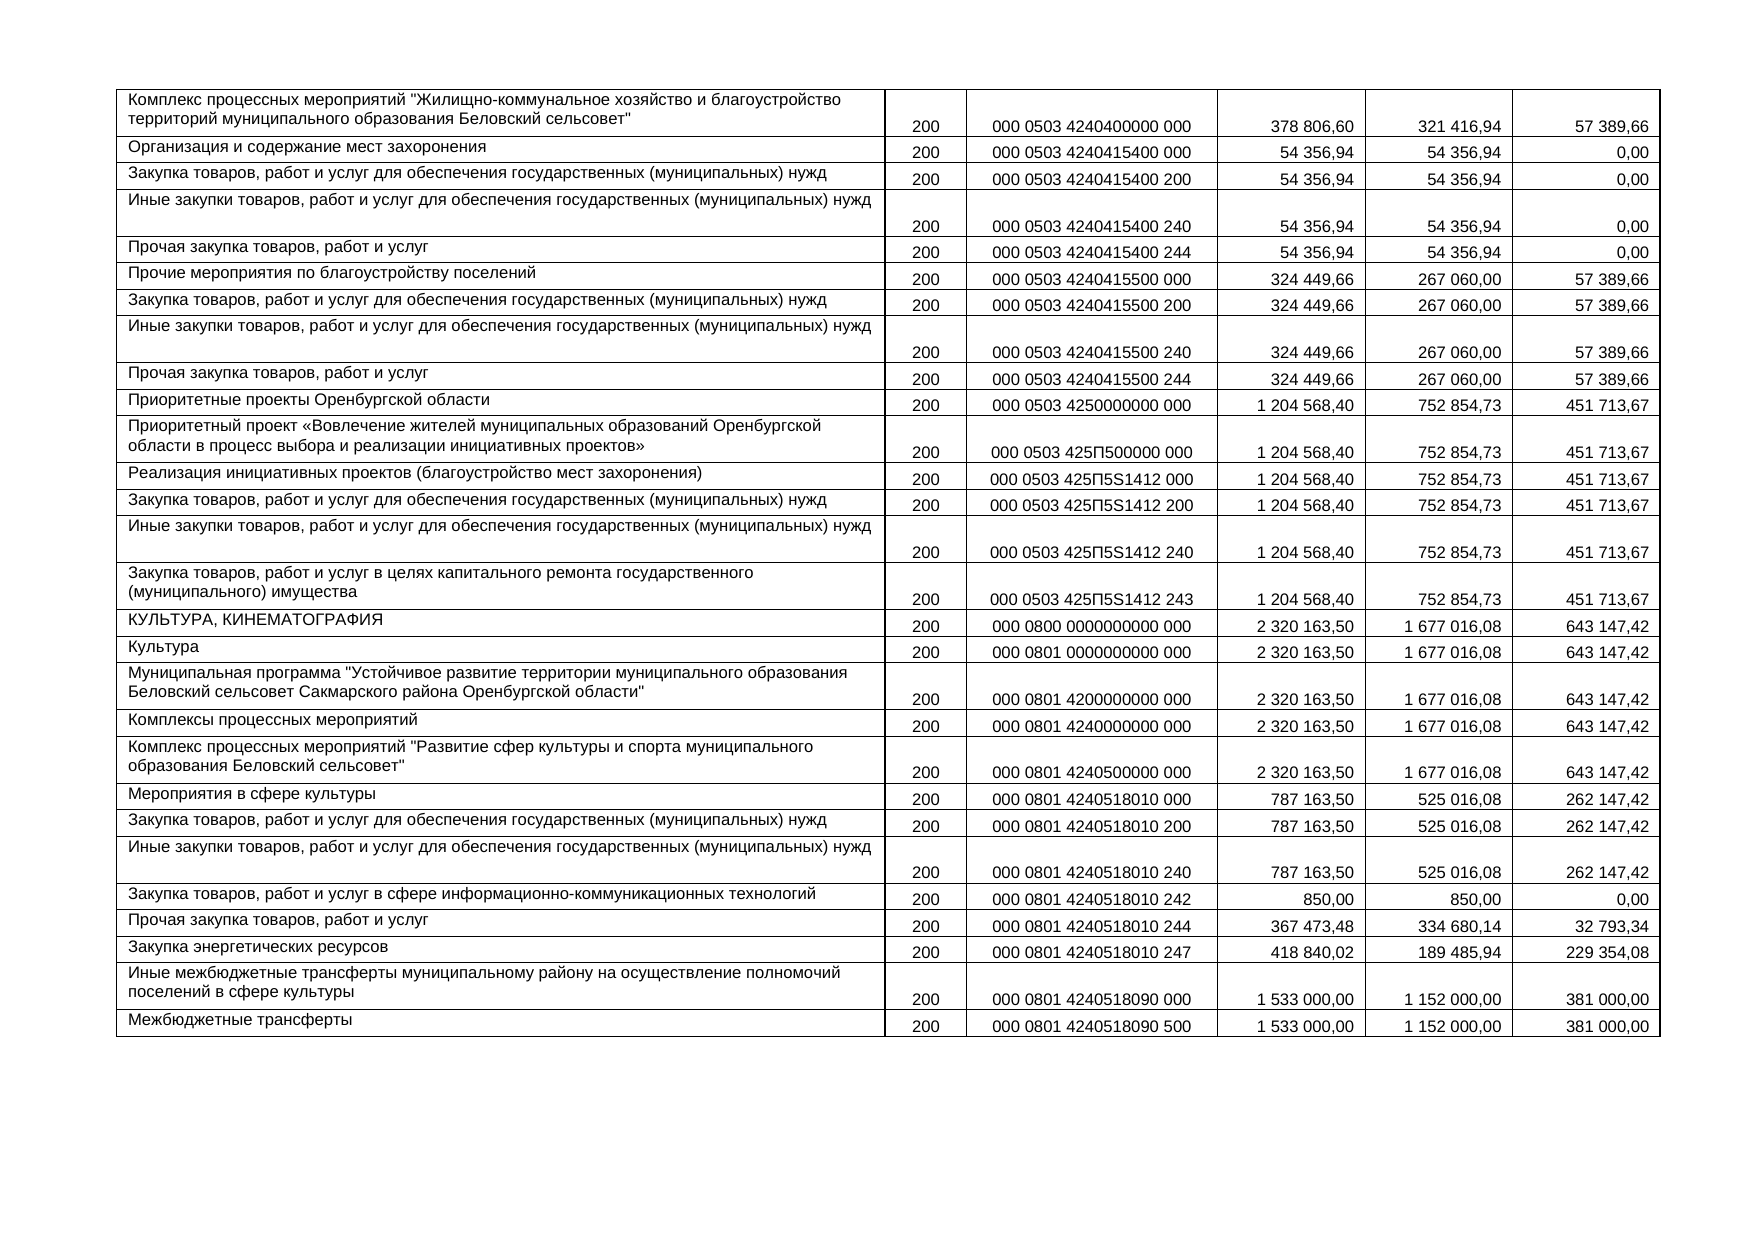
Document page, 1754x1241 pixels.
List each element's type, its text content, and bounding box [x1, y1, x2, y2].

table_cell 1 677 016,08 [1366, 610, 1512, 636]
table_cell 787 163,50 [1218, 837, 1365, 882]
table_cell 200 [886, 416, 966, 462]
table_cell 324 449,66 [1218, 363, 1365, 389]
table_cell 54 356,94 [1218, 190, 1365, 236]
table_cell 451 713,67 [1513, 463, 1659, 489]
table_cell 200 [886, 910, 966, 936]
table_cell 381 000,00 [1513, 1010, 1659, 1036]
table_cell 000 0801 4240518010 244 [967, 910, 1217, 936]
table_cell 334 680,14 [1366, 910, 1512, 936]
table_cell 850,00 [1366, 884, 1512, 909]
table_cell 643 147,42 [1513, 737, 1659, 782]
table_cell 000 0801 4240518010 247 [967, 937, 1217, 962]
table_cell 1 204 568,40 [1218, 490, 1365, 515]
table_cell Приоритетный проект «Вовлечение жителей муниципальных образований Оренбургской области в процесс выбора и реализации инициативных проектов» [117, 416, 884, 462]
table_cell 1 204 568,40 [1218, 390, 1365, 415]
table_cell 32 793,34 [1513, 910, 1659, 936]
table_cell 324 449,66 [1218, 316, 1365, 362]
table_cell 1 533 000,00 [1218, 963, 1365, 1009]
table_cell Муниципальная программа "Устойчивое развитие территории муниципального образования Беловский сельсовет Сакмарского района Оренбургской области" [117, 663, 884, 709]
table_cell Приоритетные проекты Оренбургской области [117, 390, 884, 415]
table_cell 200 [886, 516, 966, 562]
table_cell 418 840,02 [1218, 937, 1365, 962]
table_cell 000 0801 0000000000 000 [967, 637, 1217, 662]
table_cell Комплекс процессных мероприятий "Развитие сфер культуры и спорта муниципального образования Беловский сельсовет" [117, 737, 884, 782]
table_cell 200 [886, 663, 966, 709]
table_cell 54 356,94 [1366, 137, 1512, 162]
table_cell 1 204 568,40 [1218, 563, 1365, 609]
table_cell Иные закупки товаров, работ и услуг для обеспечения государственных (муниципальных) нужд [117, 516, 884, 562]
table_cell 200 [886, 363, 966, 389]
table_cell 2 320 163,50 [1218, 610, 1365, 636]
table_cell 752 854,73 [1366, 516, 1512, 562]
table_cell 200 [886, 837, 966, 882]
table_cell 2 320 163,50 [1218, 737, 1365, 782]
table_cell 262 147,42 [1513, 810, 1659, 836]
table_cell 000 0503 4240400000 000 [967, 90, 1217, 136]
table_cell 2 320 163,50 [1218, 710, 1365, 736]
table_cell Закупка товаров, работ и услуг для обеспечения государственных (муниципальных) нужд [117, 810, 884, 836]
table_cell 451 713,67 [1513, 490, 1659, 515]
table_cell Иные закупки товаров, работ и услуг для обеспечения государственных (муниципальных) нужд [117, 316, 884, 362]
table_cell Комплекс процессных мероприятий "Жилищно-коммунальное хозяйство и благоустройство территорий муниципального образования Беловский сельсовет" [117, 90, 884, 136]
table_cell 1 677 016,08 [1366, 710, 1512, 736]
table_cell 200 [886, 163, 966, 189]
table_cell Прочие мероприятия по благоустройству поселений [117, 263, 884, 289]
table_cell 0,00 [1513, 137, 1659, 162]
table_cell 000 0801 4200000000 000 [967, 663, 1217, 709]
table_cell 000 0503 4250000000 000 [967, 390, 1217, 415]
table_cell 200 [886, 90, 966, 136]
table_cell 000 0801 4240518010 000 [967, 784, 1217, 809]
table_cell 000 0503 425П5S1412 000 [967, 463, 1217, 489]
table_cell Комплексы процессных мероприятий [117, 710, 884, 736]
table_cell 381 000,00 [1513, 963, 1659, 1009]
table_cell 200 [886, 710, 966, 736]
table_cell 1 677 016,08 [1366, 637, 1512, 662]
table_cell 200 [886, 737, 966, 782]
table_cell 0,00 [1513, 190, 1659, 236]
table_cell 262 147,42 [1513, 837, 1659, 882]
table_cell 200 [886, 290, 966, 315]
table_cell 1 677 016,08 [1366, 663, 1512, 709]
table_cell Иные межбюджетные трансферты муниципальному району на осуществление полномочий поселений в сфере культуры [117, 963, 884, 1009]
table_cell Прочая закупка товаров, работ и услуг [117, 237, 884, 262]
table_cell 57 389,66 [1513, 263, 1659, 289]
table_cell Реализация инициативных проектов (благоустройство мест захоронения) [117, 463, 884, 489]
table_cell 000 0503 425П5S1412 240 [967, 516, 1217, 562]
table_cell Закупка товаров, работ и услуг в целях капитального ремонта государственного (муниципального) имущества [117, 563, 884, 609]
table_cell 324 449,66 [1218, 263, 1365, 289]
table_cell 200 [886, 490, 966, 515]
table_cell 000 0503 4240415400 000 [967, 137, 1217, 162]
table_cell 1 533 000,00 [1218, 1010, 1365, 1036]
table_cell 0,00 [1513, 884, 1659, 909]
table_cell 200 [886, 1010, 966, 1036]
table_cell 54 356,94 [1218, 163, 1365, 189]
table_cell 000 0801 4240000000 000 [967, 710, 1217, 736]
table_cell Мероприятия в сфере культуры [117, 784, 884, 809]
table_cell 367 473,48 [1218, 910, 1365, 936]
table_cell Закупка энергетических ресурсов [117, 937, 884, 962]
table_cell 200 [886, 237, 966, 262]
table_cell 200 [886, 884, 966, 909]
table_cell 57 389,66 [1513, 363, 1659, 389]
table_cell 0,00 [1513, 163, 1659, 189]
table_cell 57 389,66 [1513, 316, 1659, 362]
table_cell 000 0503 4240415500 244 [967, 363, 1217, 389]
table_cell 189 485,94 [1366, 937, 1512, 962]
table_cell 000 0503 4240415500 000 [967, 263, 1217, 289]
table_cell 57 389,66 [1513, 90, 1659, 136]
table_cell 200 [886, 190, 966, 236]
table_cell 643 147,42 [1513, 663, 1659, 709]
table_cell 200 [886, 463, 966, 489]
table_cell 000 0801 4240518090 500 [967, 1010, 1217, 1036]
table_cell 200 [886, 784, 966, 809]
table_cell Прочая закупка товаров, работ и услуг [117, 910, 884, 936]
table_cell 000 0503 425П5S1412 243 [967, 563, 1217, 609]
table_cell 54 356,94 [1366, 190, 1512, 236]
table_cell 000 0801 4240518010 240 [967, 837, 1217, 882]
table_cell 200 [886, 137, 966, 162]
table_cell Закупка товаров, работ и услуг для обеспечения государственных (муниципальных) нужд [117, 163, 884, 189]
table_cell 321 416,94 [1366, 90, 1512, 136]
table_cell Закупка товаров, работ и услуг для обеспечения государственных (муниципальных) нужд [117, 290, 884, 315]
table_cell 267 060,00 [1366, 316, 1512, 362]
table_cell Иные закупки товаров, работ и услуг для обеспечения государственных (муниципальных) нужд [117, 190, 884, 236]
table_cell 267 060,00 [1366, 263, 1512, 289]
table_cell 1 204 568,40 [1218, 463, 1365, 489]
table_cell Иные закупки товаров, работ и услуг для обеспечения государственных (муниципальных) нужд [117, 837, 884, 882]
table_cell 200 [886, 637, 966, 662]
table_cell 200 [886, 563, 966, 609]
table_cell 752 854,73 [1366, 563, 1512, 609]
table_cell 200 [886, 610, 966, 636]
table_cell 643 147,42 [1513, 637, 1659, 662]
table_cell 525 016,08 [1366, 837, 1512, 882]
table_cell 200 [886, 810, 966, 836]
table_cell 200 [886, 963, 966, 1009]
table_cell 000 0503 4240415400 244 [967, 237, 1217, 262]
table_cell Прочая закупка товаров, работ и услуг [117, 363, 884, 389]
table_cell 000 0503 4240415400 240 [967, 190, 1217, 236]
table_cell КУЛЬТУРА, КИНЕМАТОГРАФИЯ [117, 610, 884, 636]
table_cell 451 713,67 [1513, 516, 1659, 562]
table_cell 1 677 016,08 [1366, 737, 1512, 782]
table_cell 57 389,66 [1513, 290, 1659, 315]
table_cell 200 [886, 263, 966, 289]
table_cell Культура [117, 637, 884, 662]
table_cell 787 163,50 [1218, 784, 1365, 809]
table_cell 1 152 000,00 [1366, 1010, 1512, 1036]
table_cell 787 163,50 [1218, 810, 1365, 836]
table_cell 752 854,73 [1366, 490, 1512, 515]
table_cell 525 016,08 [1366, 784, 1512, 809]
table_cell 2 320 163,50 [1218, 663, 1365, 709]
table_cell 752 854,73 [1366, 463, 1512, 489]
table_cell 1 152 000,00 [1366, 963, 1512, 1009]
table_cell 229 354,08 [1513, 937, 1659, 962]
table_cell Закупка товаров, работ и услуг для обеспечения государственных (муниципальных) нужд [117, 490, 884, 515]
table_cell 378 806,60 [1218, 90, 1365, 136]
table_cell 1 204 568,40 [1218, 416, 1365, 462]
table_cell 850,00 [1218, 884, 1365, 909]
table_cell 267 060,00 [1366, 290, 1512, 315]
table_cell 200 [886, 390, 966, 415]
table_cell 000 0801 4240500000 000 [967, 737, 1217, 782]
table_cell 267 060,00 [1366, 363, 1512, 389]
table_cell 451 713,67 [1513, 416, 1659, 462]
table_cell Организация и содержание мест захоронения [117, 137, 884, 162]
table_cell 525 016,08 [1366, 810, 1512, 836]
table_cell 54 356,94 [1366, 163, 1512, 189]
table_cell 0,00 [1513, 237, 1659, 262]
table_cell 000 0503 4240415400 200 [967, 163, 1217, 189]
table_cell 000 0800 0000000000 000 [967, 610, 1217, 636]
table_cell 324 449,66 [1218, 290, 1365, 315]
table_cell 000 0801 4240518010 200 [967, 810, 1217, 836]
table_cell 1 204 568,40 [1218, 516, 1365, 562]
table_cell 000 0503 425П5S1412 200 [967, 490, 1217, 515]
table_cell 000 0503 4240415500 240 [967, 316, 1217, 362]
table_cell 200 [886, 316, 966, 362]
table_cell 54 356,94 [1218, 137, 1365, 162]
table_cell 54 356,94 [1218, 237, 1365, 262]
table_cell 200 [886, 937, 966, 962]
table_cell 000 0801 4240518010 242 [967, 884, 1217, 909]
table_cell 451 713,67 [1513, 563, 1659, 609]
table_cell 643 147,42 [1513, 610, 1659, 636]
table_cell 752 854,73 [1366, 390, 1512, 415]
table_cell 54 356,94 [1366, 237, 1512, 262]
table_cell 2 320 163,50 [1218, 637, 1365, 662]
table_cell 752 854,73 [1366, 416, 1512, 462]
table_cell 000 0503 4240415500 200 [967, 290, 1217, 315]
table_cell 451 713,67 [1513, 390, 1659, 415]
table_cell 262 147,42 [1513, 784, 1659, 809]
table_cell 643 147,42 [1513, 710, 1659, 736]
table_cell Межбюджетные трансферты [117, 1010, 884, 1036]
table_cell 000 0503 425П500000 000 [967, 416, 1217, 462]
table_cell 000 0801 4240518090 000 [967, 963, 1217, 1009]
table_cell Закупка товаров, работ и услуг в сфере информационно-коммуникационных технологий [117, 884, 884, 909]
